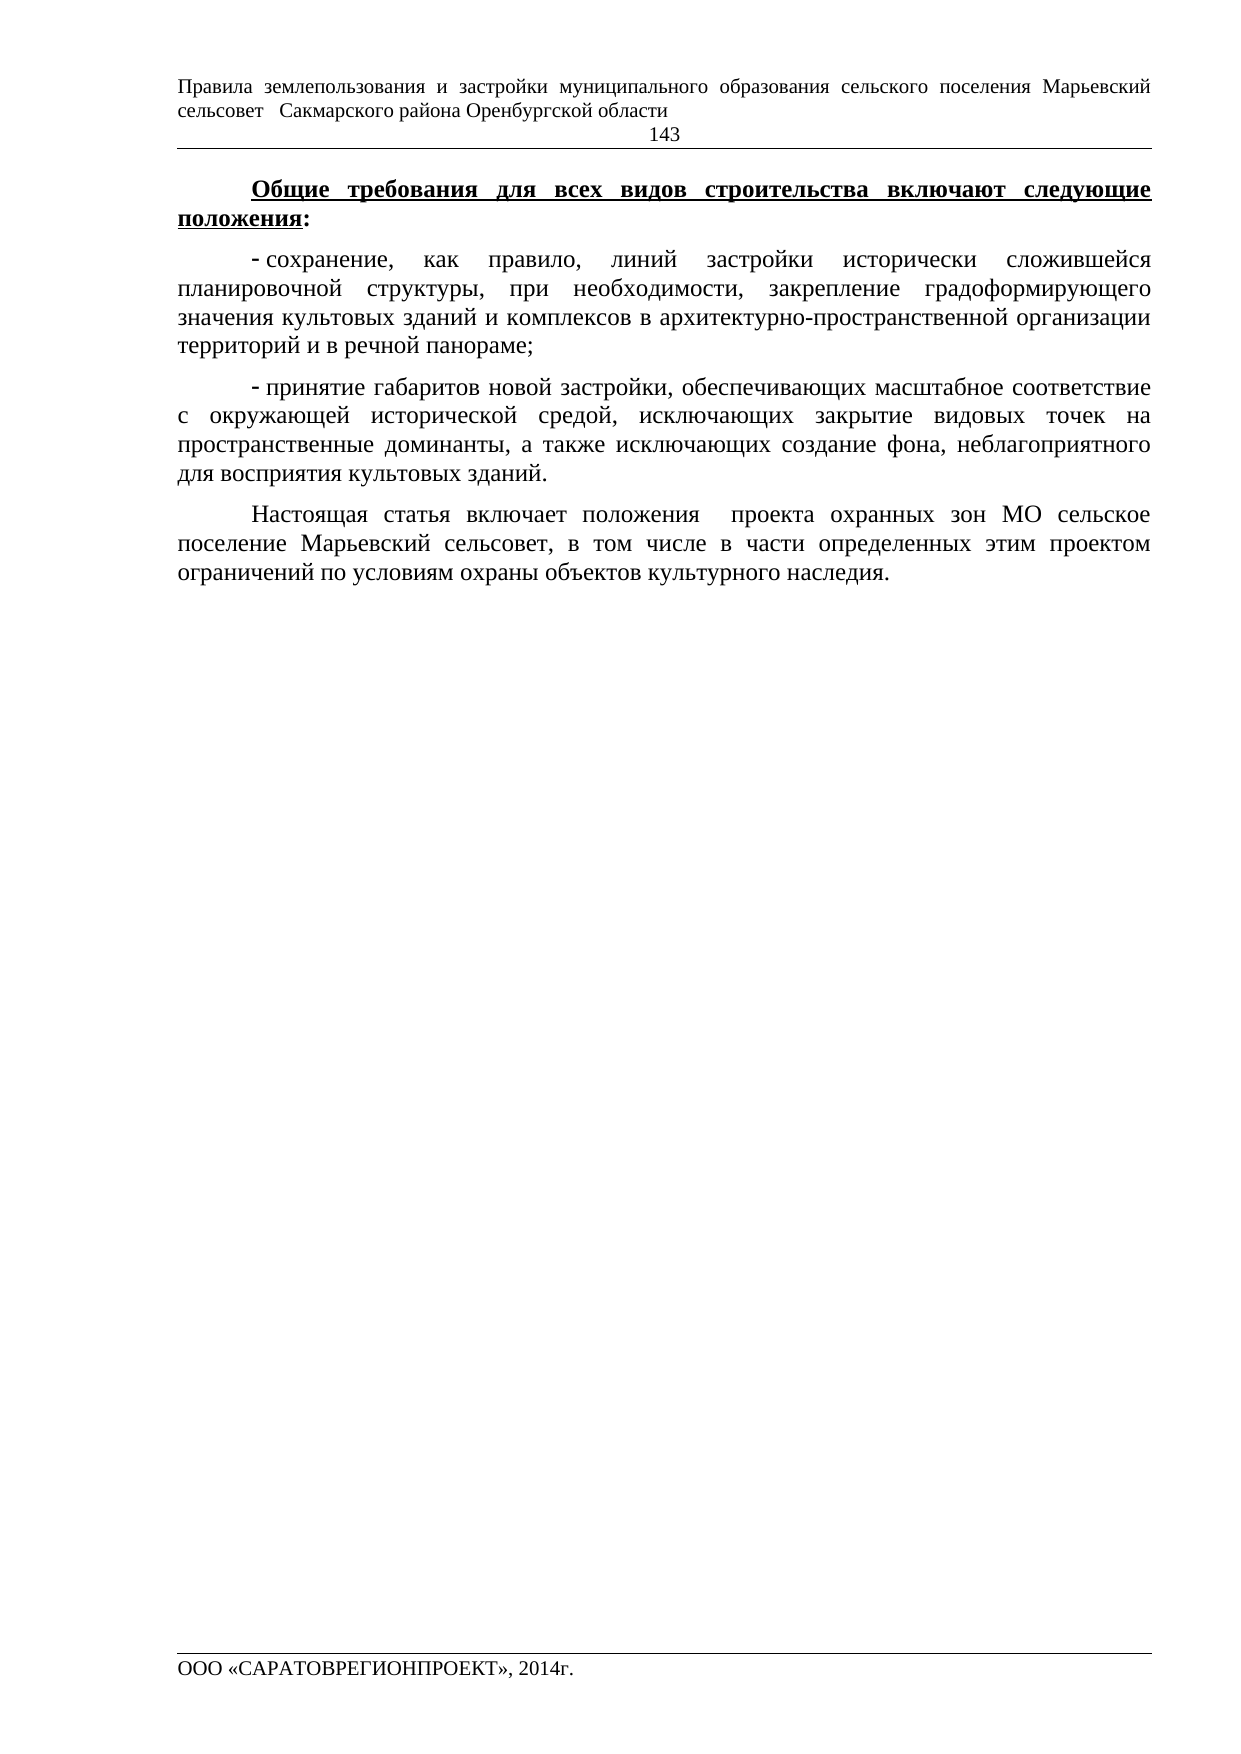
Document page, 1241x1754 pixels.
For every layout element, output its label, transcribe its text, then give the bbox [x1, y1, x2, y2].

list сохранение, как правило, линий застройки исторически сложившейся планировочной структуры, при необходимости, закрепление градоформирующего значения культовых зданий и комплексов в архитектурно-пространственной организации территорий и в речной панораме; [177, 244, 1152, 359]
text Общие требования для всех видов строительства включают следующие положения: [177, 174, 1152, 232]
text Настоящая статья включает положения проекта охранных зон МО сельское поселение Марьевский сельсовет, в том числе в части определенных этим проектом ограничений по условиям охраны объектов культурного наследия. [177, 499, 1152, 585]
list принятие габаритов новой застройки, обеспечивающих масштабное соответствие с окружающей исторической средой, исключающих закрытие видовых точек на пространственные доминанты, а также исключающих создание фона, неблагоприятного для восприятия культовых зданий. [177, 372, 1152, 487]
